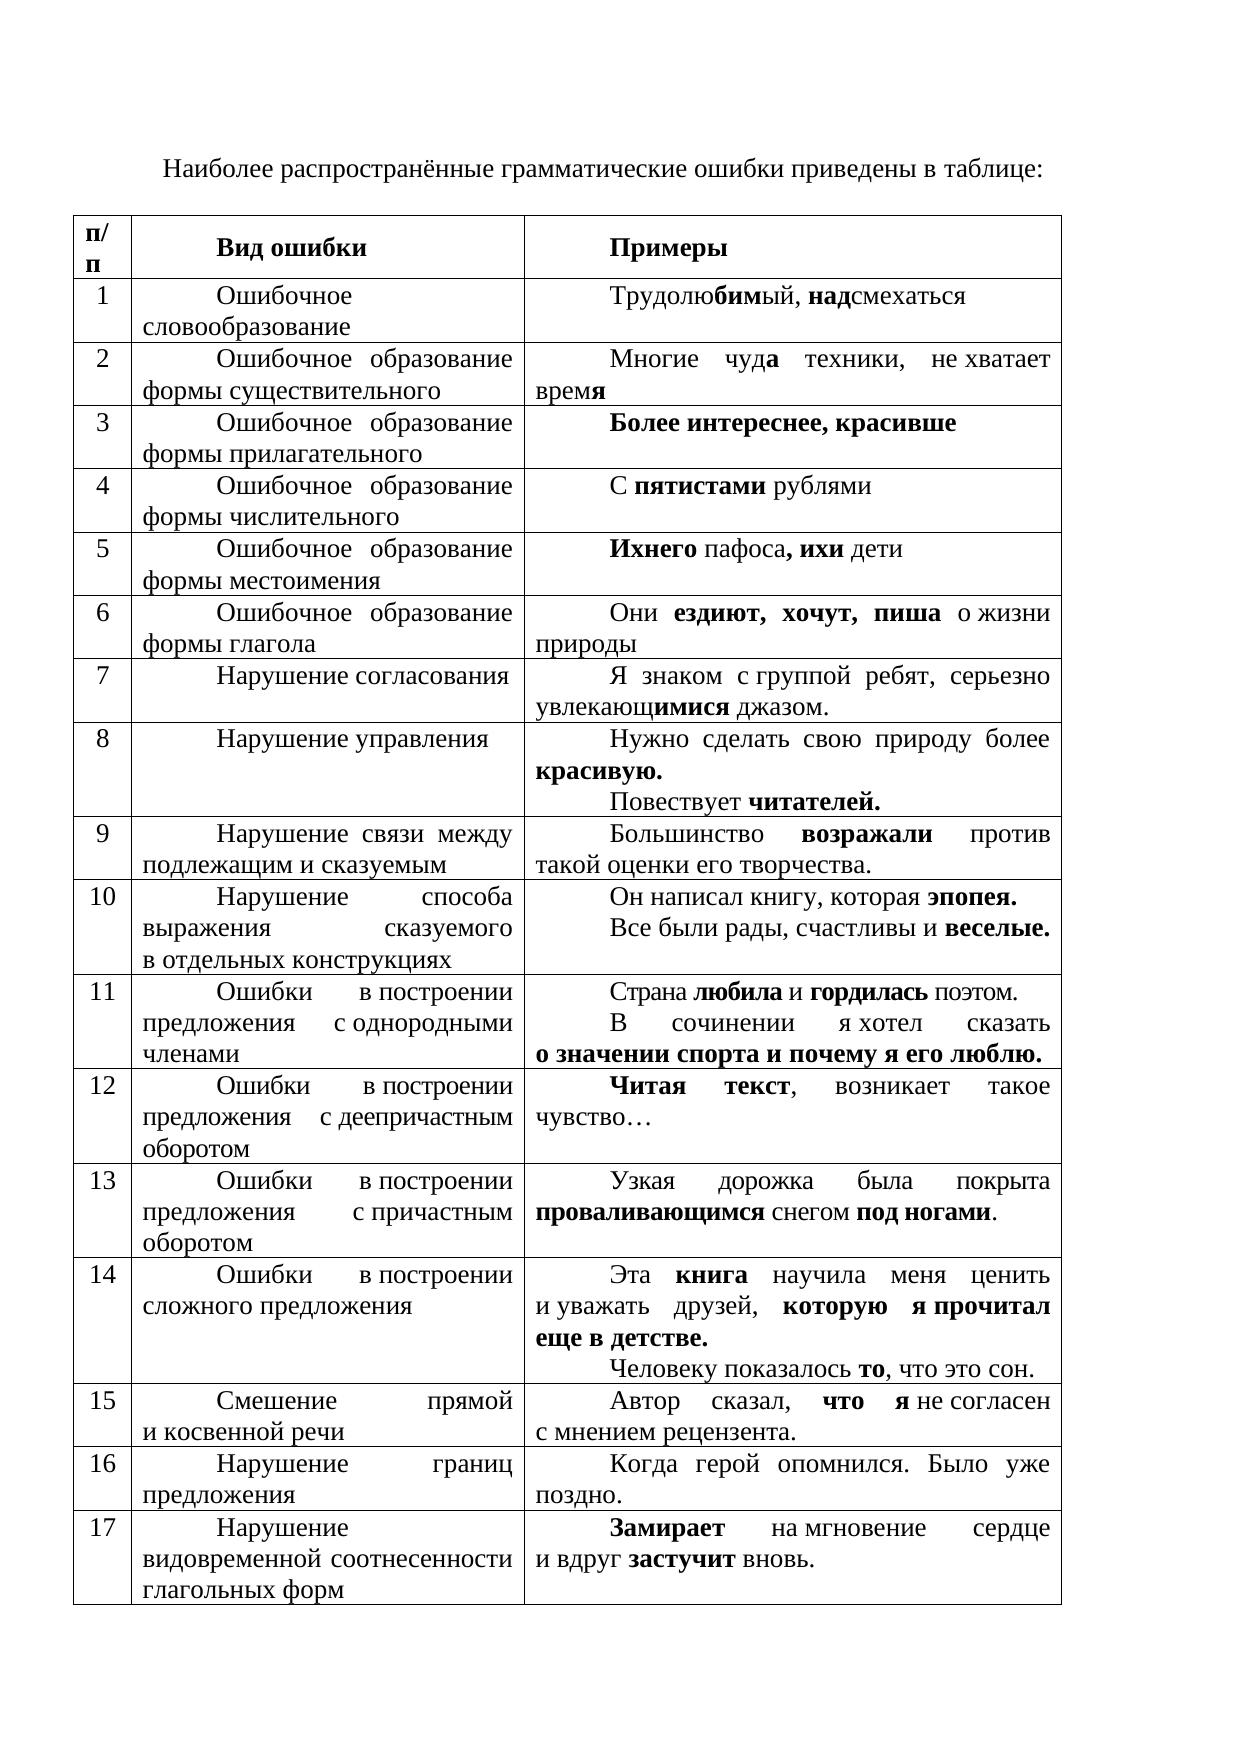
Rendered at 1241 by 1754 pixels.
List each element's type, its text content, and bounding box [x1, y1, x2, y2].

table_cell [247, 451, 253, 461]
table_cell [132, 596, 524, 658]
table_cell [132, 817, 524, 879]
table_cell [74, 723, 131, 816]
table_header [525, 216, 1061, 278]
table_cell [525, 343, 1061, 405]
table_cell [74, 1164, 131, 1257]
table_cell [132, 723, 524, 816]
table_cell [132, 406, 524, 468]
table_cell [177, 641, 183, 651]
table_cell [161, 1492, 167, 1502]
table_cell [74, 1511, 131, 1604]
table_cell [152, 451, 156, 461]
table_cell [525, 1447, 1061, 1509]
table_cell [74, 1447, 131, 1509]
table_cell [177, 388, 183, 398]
text Наиболее распространённые грамматические ошибки приведены в таблице: [89, 153, 1107, 184]
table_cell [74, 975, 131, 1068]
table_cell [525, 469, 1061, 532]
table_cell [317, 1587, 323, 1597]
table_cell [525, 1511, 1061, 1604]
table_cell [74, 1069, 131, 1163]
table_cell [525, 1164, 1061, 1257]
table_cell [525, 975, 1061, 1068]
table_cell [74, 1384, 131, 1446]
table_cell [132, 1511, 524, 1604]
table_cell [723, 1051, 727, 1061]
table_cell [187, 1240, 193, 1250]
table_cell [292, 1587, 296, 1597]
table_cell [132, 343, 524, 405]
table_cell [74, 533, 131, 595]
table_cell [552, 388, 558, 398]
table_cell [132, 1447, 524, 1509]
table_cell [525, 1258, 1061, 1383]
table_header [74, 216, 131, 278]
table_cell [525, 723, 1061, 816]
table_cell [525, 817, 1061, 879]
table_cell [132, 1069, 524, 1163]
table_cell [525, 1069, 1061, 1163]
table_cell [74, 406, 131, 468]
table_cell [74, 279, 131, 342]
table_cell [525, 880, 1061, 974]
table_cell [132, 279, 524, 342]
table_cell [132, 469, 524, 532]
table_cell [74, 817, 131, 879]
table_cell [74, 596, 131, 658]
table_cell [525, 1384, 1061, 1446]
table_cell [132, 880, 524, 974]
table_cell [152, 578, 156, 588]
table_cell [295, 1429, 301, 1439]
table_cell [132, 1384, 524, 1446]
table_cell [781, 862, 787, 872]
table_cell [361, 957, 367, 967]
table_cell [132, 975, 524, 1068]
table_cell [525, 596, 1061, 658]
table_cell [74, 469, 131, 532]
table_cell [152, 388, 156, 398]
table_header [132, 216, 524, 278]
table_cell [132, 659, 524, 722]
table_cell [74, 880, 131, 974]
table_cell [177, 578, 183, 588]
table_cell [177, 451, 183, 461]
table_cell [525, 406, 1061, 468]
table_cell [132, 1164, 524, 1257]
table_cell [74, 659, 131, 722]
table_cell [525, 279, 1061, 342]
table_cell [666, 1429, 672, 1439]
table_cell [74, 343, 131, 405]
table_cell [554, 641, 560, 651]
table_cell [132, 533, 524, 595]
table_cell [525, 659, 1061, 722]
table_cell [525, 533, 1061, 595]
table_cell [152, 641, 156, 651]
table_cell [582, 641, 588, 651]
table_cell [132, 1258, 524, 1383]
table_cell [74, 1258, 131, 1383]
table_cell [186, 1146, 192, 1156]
